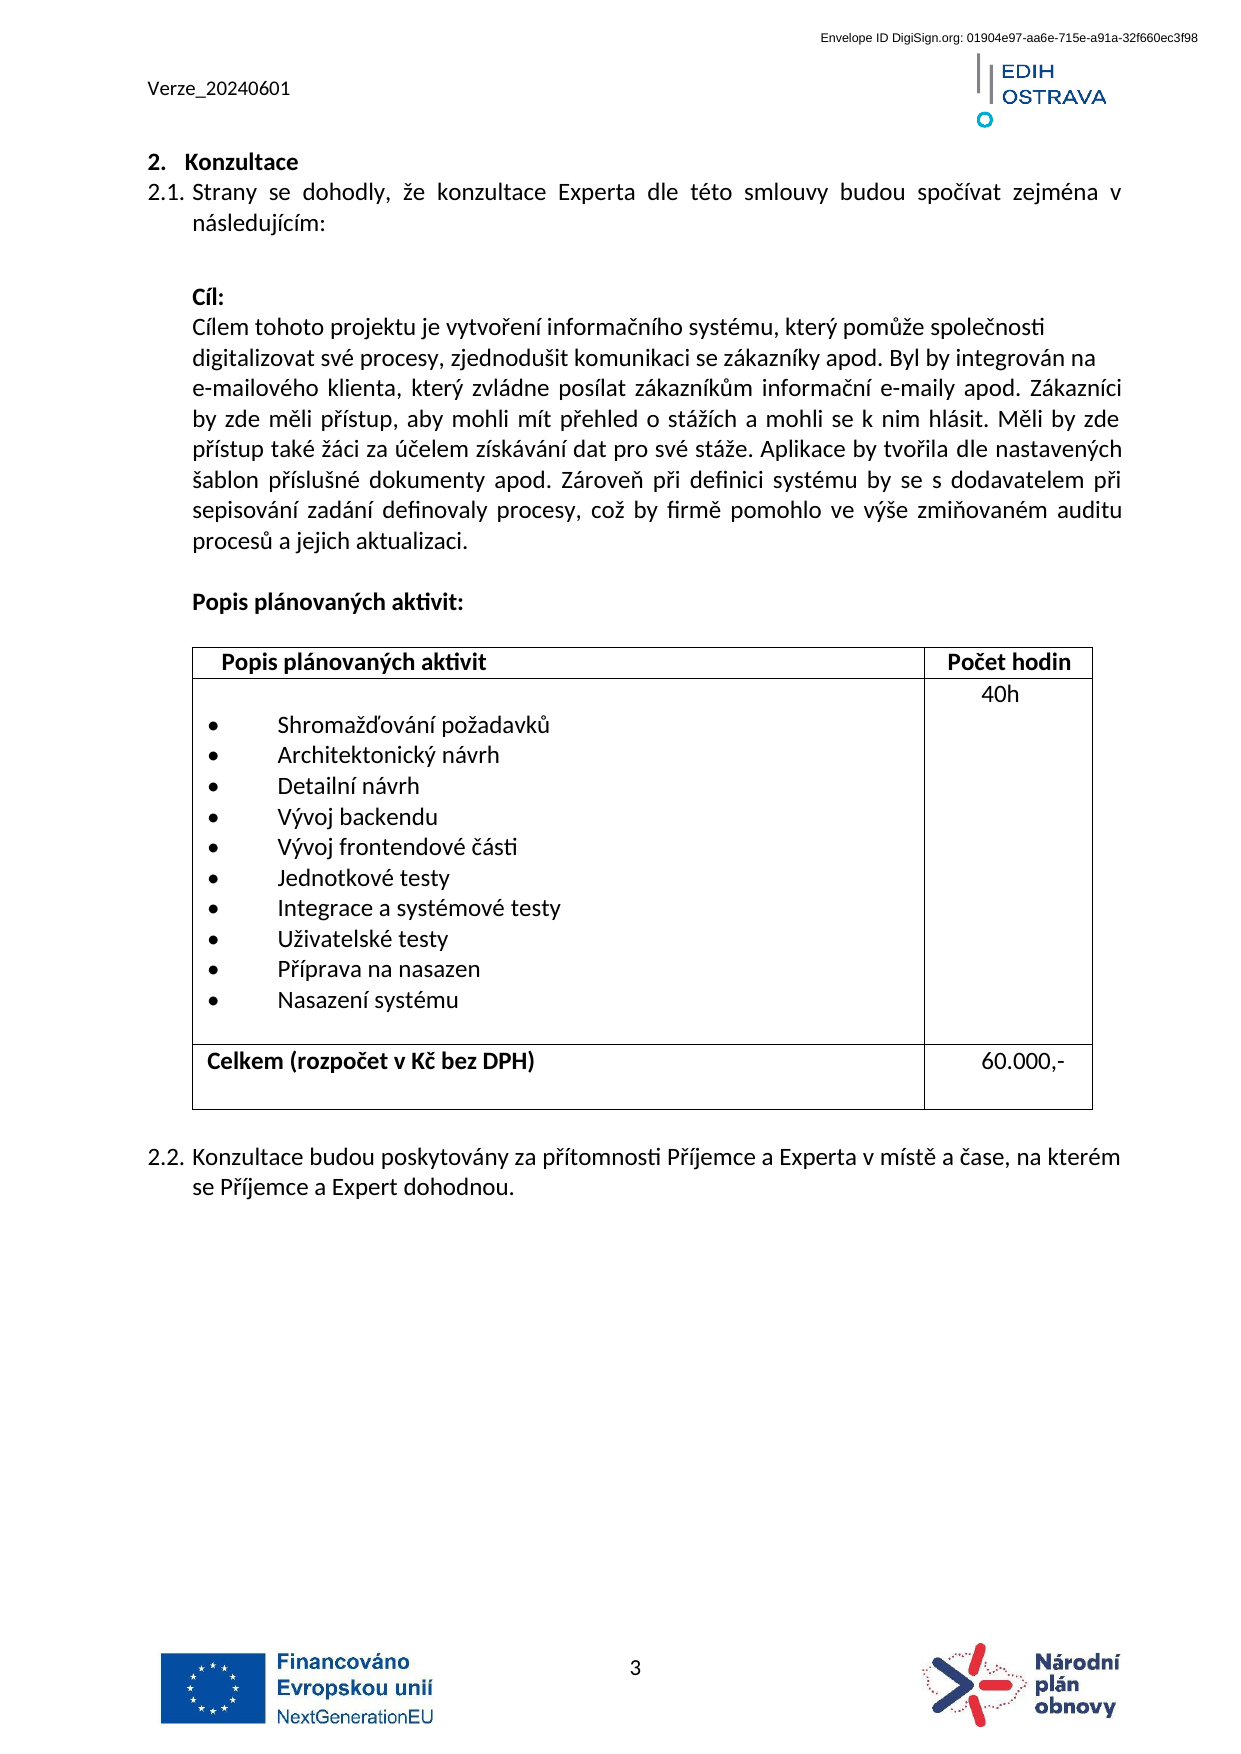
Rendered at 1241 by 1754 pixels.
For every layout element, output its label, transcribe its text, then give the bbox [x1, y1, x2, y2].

list Strany se dohodly, že konzultace Experta dle této smlouvy budou spočívat zejména v následujícím: [147, 176, 1122, 237]
text Cílem tohoto projektu je vytvoření informačního systému, který pomůže společnosti digitalizovat své procesy, zjednodušit komunikaci se zákazníky apod. Byl by integrován na [192, 312, 1134, 373]
list Konzultace budou poskytovány za přítomnosti Příjemce a Experta v místě a čase, na kterém se Příjemce a Expert dohodnou. [147, 1141, 1122, 1202]
picture [157, 1647, 434, 1728]
subtitle Popis plánovaných aktivit: [192, 586, 1134, 617]
text e-mailového klienta, který zvládne posílat zákazníkům informační e-maily apod. Zákazníci by zde měli přístup, aby mohli mít přehled o stážích a mohli se k nim hlásit. Měli by zde přístup také žáci za účelem získávání dat pro své stáže. Aplikace by tvořila dle nastavených šablon příslušné dokumenty apod. Zároveň při definici systému by se s dodavatelem při sepisování zadání definovaly procesy, což by firmě pomohlo ve výše zmiňovaném auditu procesů a jejich aktualizaci. [192, 373, 1122, 556]
table_header Popis plánovaných aktivit [193, 648, 924, 677]
picture [977, 53, 1107, 128]
table_cell Celkem (rozpočet v Kč bez DPH) [193, 1045, 924, 1109]
table_cell 40h [925, 679, 1092, 1044]
table_header Počet hodin [925, 648, 1092, 677]
picture [922, 1643, 1121, 1727]
table_cell 60.000,- [925, 1045, 1092, 1109]
table_cell Shromažďování požadavků Architektonický návrh Detailní návrh Vývoj backendu Vývoj frontendové části Jednotkové testy Integrace a systémové testy Uživatelské testy Příprava na nasazen Nasazení systému [193, 679, 924, 1044]
subtitle Konzultace [147, 146, 1134, 176]
subtitle Cíl: [192, 281, 1134, 312]
